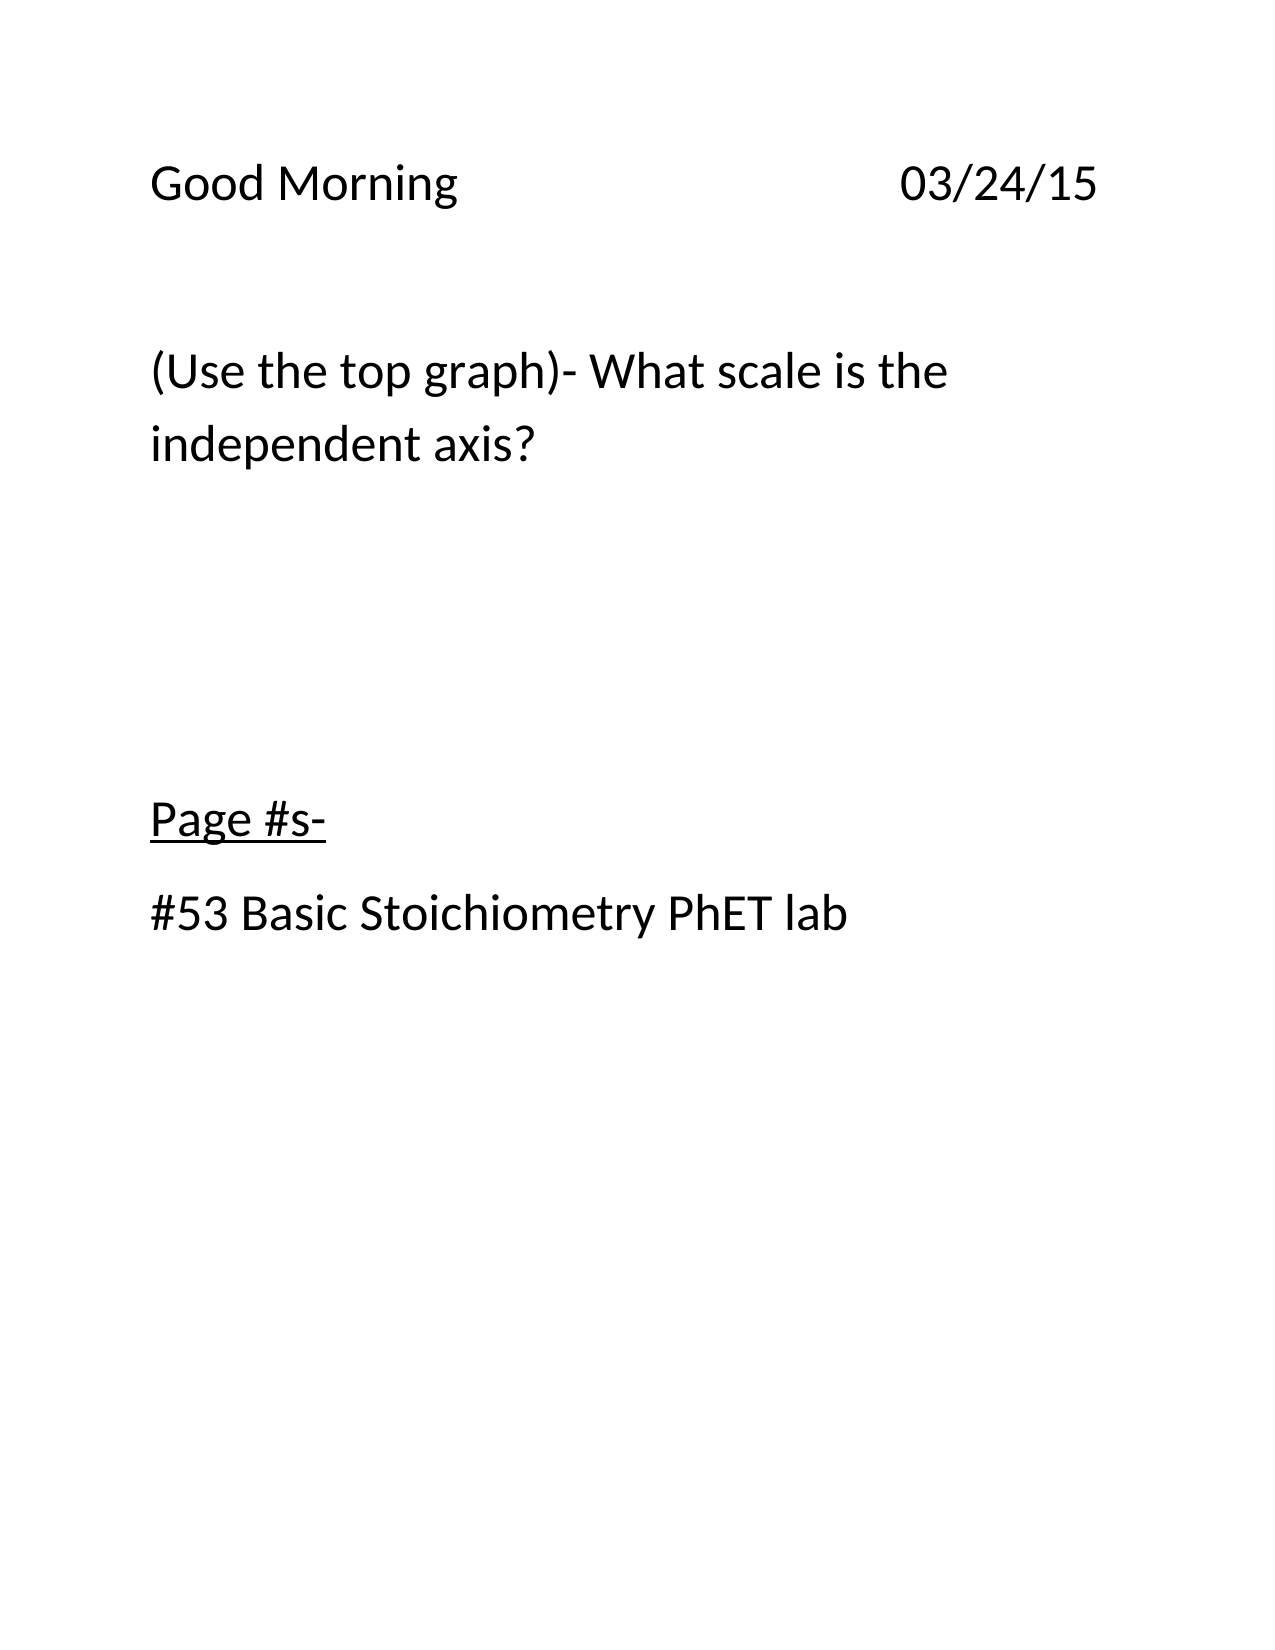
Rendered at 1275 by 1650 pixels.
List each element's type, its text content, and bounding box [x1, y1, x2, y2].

text #53 Basic Stoichiometry PhET lab [150, 880, 1125, 943]
text Page #s- [150, 786, 1125, 850]
text Good Morning 03/24/15 [150, 150, 1125, 213]
text (Use the top graph)- What scale is the independent axis? [150, 338, 1125, 474]
